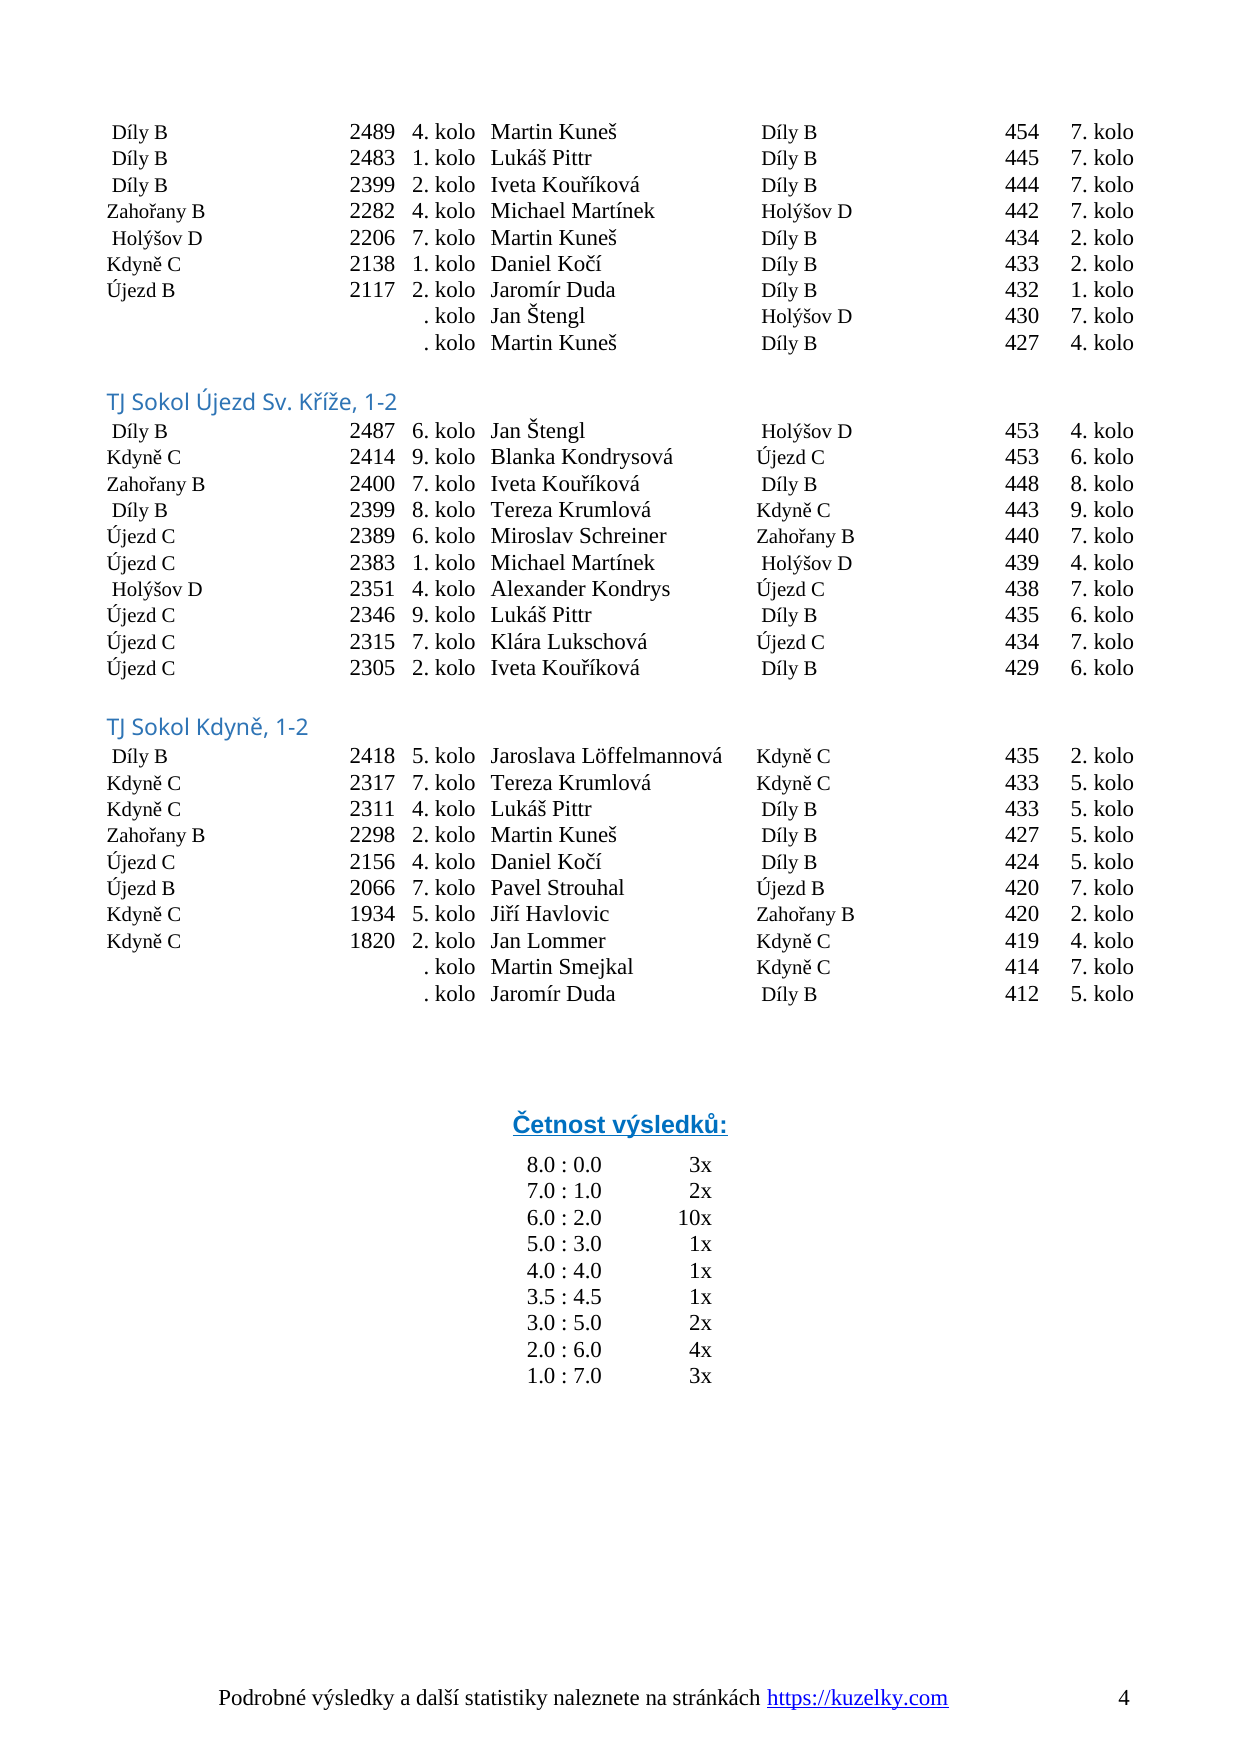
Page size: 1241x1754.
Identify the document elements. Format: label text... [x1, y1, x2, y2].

text 4.0 : 4.0 1x [106, 1257, 1134, 1283]
text 5.0 : 3.0 1x [106, 1230, 1134, 1257]
text Díly B 2399 8. kolo Tereza Krumlová Kdyně C 443 9. kolo [106, 496, 1134, 522]
text Holýšov D 2351 4. kolo Alexander Kondrys Újezd C 438 7. kolo [106, 575, 1134, 602]
text Újezd C 2156 4. kolo Daniel Kočí Díly B 424 5. kolo [106, 848, 1134, 874]
text Díly B 2418 5. kolo Jaroslava Löffelmannová Kdyně C 435 2. kolo [106, 742, 1134, 769]
text 1.0 : 7.0 3x [106, 1362, 1134, 1388]
text Kdyně C 2311 4. kolo Lukáš Pittr Díly B 433 5. kolo [106, 795, 1134, 821]
text Kdyně C 1934 5. kolo Jiří Havlovic Zahořany B 420 2. kolo [106, 901, 1134, 927]
text Zahořany B 2400 7. kolo Iveta Kouříková Díly B 448 8. kolo [106, 470, 1134, 496]
text Újezd B 2066 7. kolo Pavel Strouhal Újezd B 420 7. kolo [106, 874, 1134, 901]
text . kolo Martin Kuneš Díly B 427 4. kolo [106, 329, 1134, 355]
text 7.0 : 1.0 2x [106, 1178, 1134, 1204]
text Kdyně C 1820 2. kolo Jan Lommer Kdyně C 419 4. kolo [106, 927, 1134, 953]
text 6.0 : 2.0 10x [106, 1204, 1134, 1230]
text Kdyně C 2138 1. kolo Daniel Kočí Díly B 433 2. kolo [106, 250, 1134, 276]
text Újezd C 2389 6. kolo Miroslav Schreiner Zahořany B 440 7. kolo [106, 522, 1134, 549]
text Újezd C 2305 2. kolo Iveta Kouříková Díly B 429 6. kolo [106, 654, 1134, 681]
text Díly B 2399 2. kolo Iveta Kouříková Díly B 444 7. kolo [106, 171, 1134, 197]
subtitle TJ Sokol Újezd Sv. Kříže, 1-2 [106, 386, 1134, 417]
text Kdyně C 2317 7. kolo Tereza Krumlová Kdyně C 433 5. kolo [106, 769, 1134, 795]
text 2.0 : 6.0 4x [106, 1336, 1134, 1362]
text Zahořany B 2298 2. kolo Martin Kuneš Díly B 427 5. kolo [106, 821, 1134, 848]
text . kolo Martin Smejkal Kdyně C 414 7. kolo [106, 953, 1134, 979]
text . kolo Jaromír Duda Díly B 412 5. kolo [106, 979, 1134, 1006]
text Díly B 2489 4. kolo Martin Kuneš Díly B 454 7. kolo [106, 118, 1134, 144]
text Zahořany B 2282 4. kolo Michael Martínek Holýšov D 442 7. kolo [106, 197, 1134, 223]
text Četnost výsledků: [94, 1110, 1145, 1139]
text Díly B 2487 6. kolo Jan Štengl Holýšov D 453 4. kolo [106, 417, 1134, 443]
text 8.0 : 0.0 3x [106, 1151, 1134, 1178]
text Holýšov D 2206 7. kolo Martin Kuneš Díly B 434 2. kolo [106, 223, 1134, 250]
text 3.0 : 5.0 2x [106, 1309, 1134, 1336]
text 3.5 : 4.5 1x [106, 1283, 1134, 1309]
text Újezd C 2315 7. kolo Klára Lukschová Újezd C 434 7. kolo [106, 628, 1134, 654]
text Újezd B 2117 2. kolo Jaromír Duda Díly B 432 1. kolo [106, 276, 1134, 303]
text Díly B 2483 1. kolo Lukáš Pittr Díly B 445 7. kolo [106, 144, 1134, 171]
text Újezd C 2346 9. kolo Lukáš Pittr Díly B 435 6. kolo [106, 602, 1134, 628]
text Újezd C 2383 1. kolo Michael Martínek Holýšov D 439 4. kolo [106, 549, 1134, 575]
text Kdyně C 2414 9. kolo Blanka Kondrysová Újezd C 453 6. kolo [106, 443, 1134, 470]
subtitle TJ Sokol Kdyně, 1-2 [106, 711, 1134, 742]
text . kolo Jan Štengl Holýšov D 430 7. kolo [106, 303, 1134, 329]
